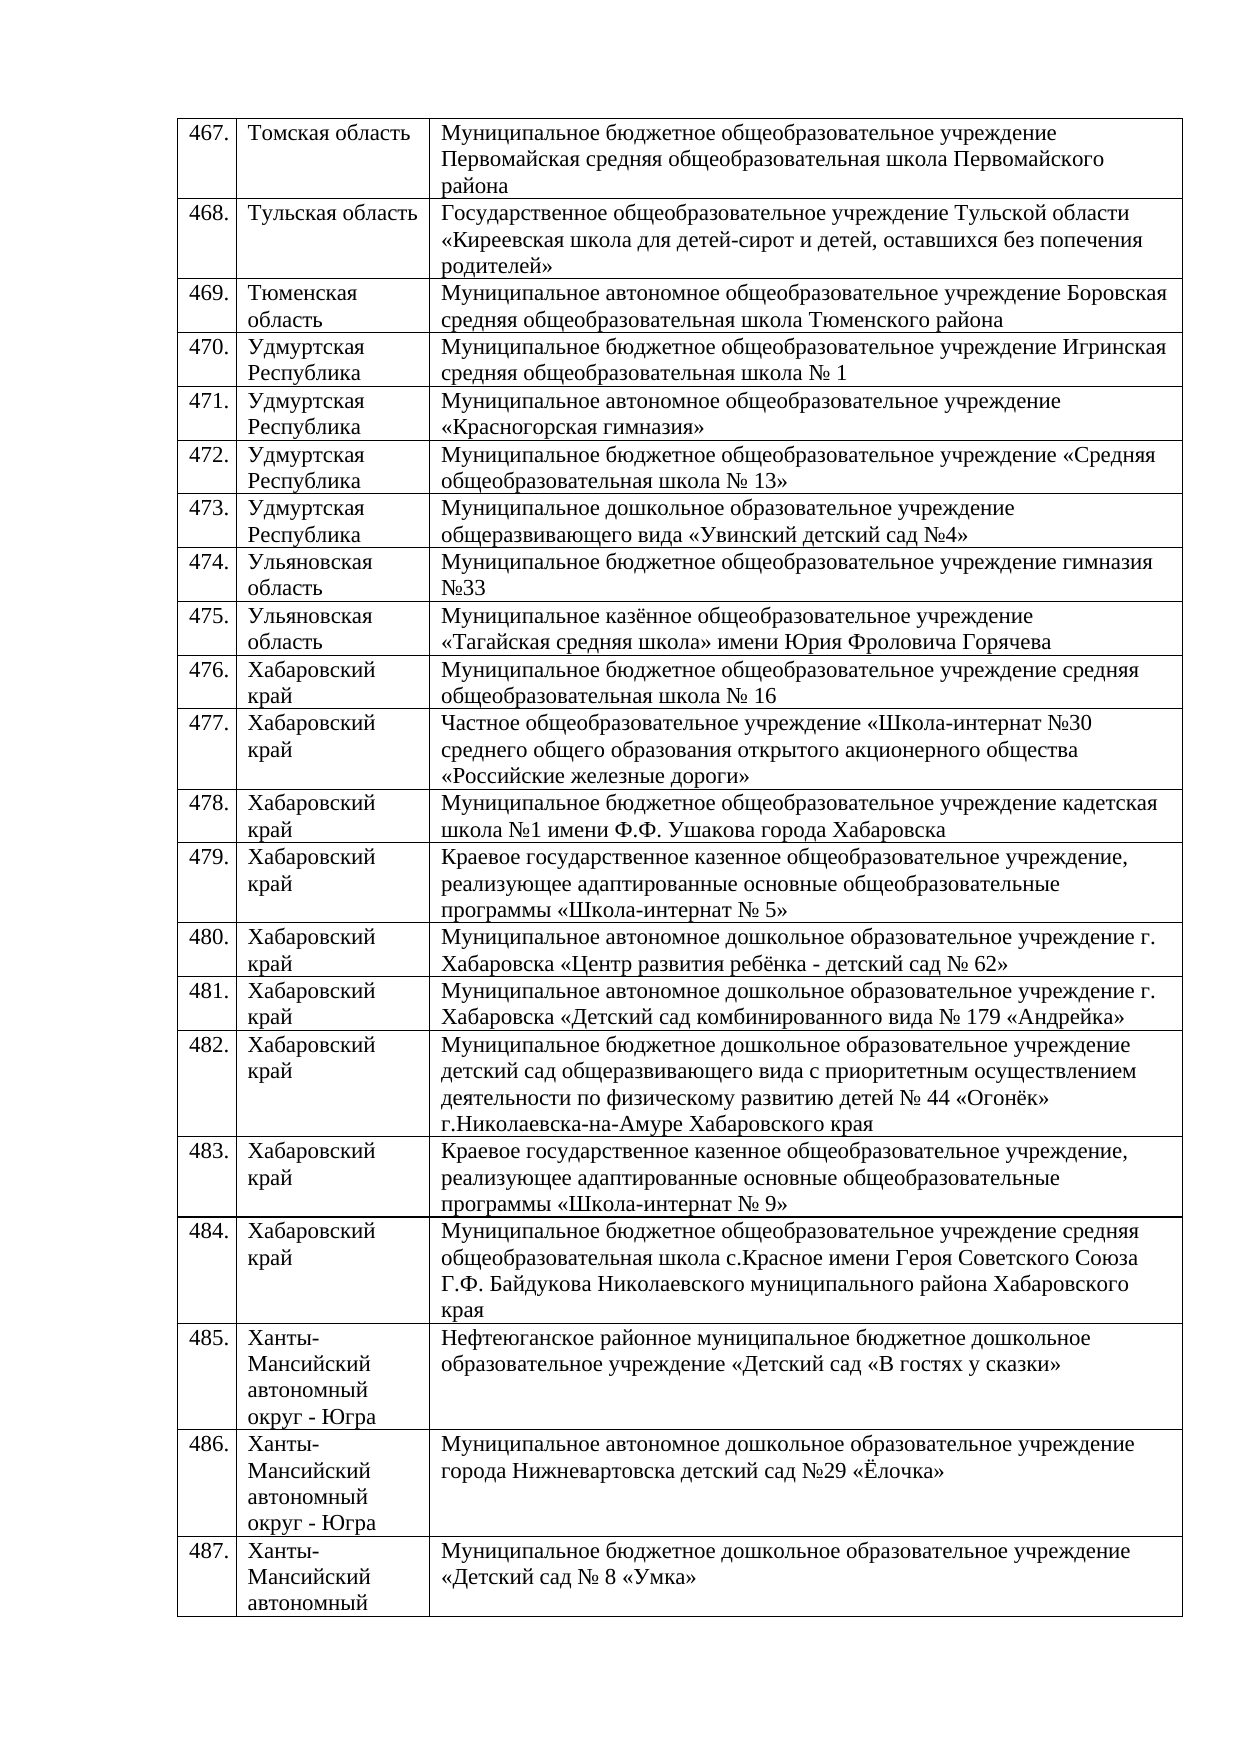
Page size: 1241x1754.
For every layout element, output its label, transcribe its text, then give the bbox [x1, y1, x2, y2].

table_cell Государственное общеобразовательное учреждение Тульской области «Киреевская школа для детей-сирот и детей, оставшихся без попечения родителей» [430, 199, 1182, 278]
table_cell [178, 441, 236, 493]
table_cell Муниципальное бюджетное дошкольное образовательное учреждение детский сад общеразвивающего вида с приоритетным осуществлением деятельности по физическому развитию детей № 44 «Огонёк» г.Николаевска-на-Амуре Хабаровского края [430, 1031, 1182, 1136]
table_cell [178, 790, 236, 842]
table_cell Муниципальное бюджетное общеобразовательное учреждение средняя общеобразовательная школа с.Красное имени Героя Советского Союза Г.Ф. Байдукова Николаевского муниципального района Хабаровского края [430, 1218, 1182, 1323]
table_cell Частное общеобразовательное учреждение «Школа-интернат №30 среднего общего образования открытого акционерного общества «Российские железные дороги» [430, 709, 1182, 788]
table_cell Хабаровский край [237, 1218, 429, 1323]
table_cell Муниципальное бюджетное общеобразовательное учреждение «Средняя общеобразовательная школа № 13» [430, 441, 1182, 493]
table_cell Краевое государственное казенное общеобразовательное учреждение, реализующее адаптированные основные общеобразовательные программы «Школа-интернат № 9» [430, 1137, 1182, 1216]
table_cell Удмуртская Республика [237, 387, 429, 439]
table_cell Муниципальное казённое общеобразовательное учреждение «Тагайская средняя школа» имени Юрия Фроловича Горячева [430, 602, 1182, 654]
table_cell Хабаровский край [237, 843, 429, 922]
table_cell Удмуртская Республика [237, 333, 429, 386]
table_cell Муниципальное бюджетное общеобразовательное учреждение кадетская школа №1 имени Ф.Ф. Ушакова города Хабаровска [430, 790, 1182, 842]
table_cell Муниципальное бюджетное общеобразовательное учреждение гимназия №33 [430, 548, 1182, 601]
table_cell Томская область [237, 119, 429, 198]
table_cell [178, 602, 236, 654]
table_cell Хабаровский край [237, 977, 429, 1030]
table_cell [178, 1218, 236, 1323]
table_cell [237, 1430, 429, 1536]
table_cell [178, 333, 236, 386]
table_cell [178, 656, 236, 708]
table_cell Муниципальное бюджетное общеобразовательное учреждение Первомайская средняя общеобразовательная школа Первомайского района [430, 119, 1182, 198]
table_cell Муниципальное дошкольное образовательное учреждение общеразвивающего вида «Увинский детский сад №4» [430, 494, 1182, 547]
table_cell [430, 1537, 1182, 1616]
table_cell Тульская область [237, 199, 429, 278]
table_cell Ульяновская область [237, 602, 429, 654]
table_cell [178, 843, 236, 922]
table_cell Муниципальное автономное дошкольное образовательное учреждение города Нижневартовска детский сад №29 «Ёлочка» [430, 1430, 1182, 1536]
table_cell Ханты-Мансийский автономный округ - Югра [237, 1324, 429, 1429]
table_cell [178, 1430, 236, 1536]
table_cell Муниципальное бюджетное общеобразовательное учреждение средняя общеобразовательная школа № 16 [430, 656, 1182, 708]
table_cell Хабаровский край [237, 790, 429, 842]
table_cell Удмуртская Республика [237, 441, 429, 493]
table_cell [178, 1031, 236, 1136]
table_cell [178, 1137, 236, 1216]
table_cell [178, 548, 236, 601]
table_cell Ульяновская область [237, 548, 429, 601]
table_cell Муниципальное автономное общеобразовательное учреждение «Красногорская гимназия» [430, 387, 1182, 439]
table_cell [178, 1537, 236, 1616]
table_cell Хабаровский край [237, 1031, 429, 1136]
table_cell [178, 977, 236, 1030]
table_cell [178, 494, 236, 547]
table_cell Нефтеюганское районное муниципальное бюджетное дошкольное образовательное учреждение «Детский сад «В гостях у сказки» [430, 1324, 1182, 1429]
table_cell Хабаровский край [237, 656, 429, 708]
table_cell Хабаровский край [237, 1137, 429, 1216]
table_cell Тюменская область [237, 279, 429, 332]
table_cell Удмуртская Республика [237, 494, 429, 547]
table_cell Муниципальное автономное дошкольное образовательное учреждение г. Хабаровска «Детский сад комбинированного вида № 179 «Андрейка» [430, 977, 1182, 1030]
table_cell [178, 923, 236, 976]
table_cell Муниципальное автономное дошкольное образовательное учреждение г. Хабаровска «Центр развития ребёнка - детский сад № 62» [430, 923, 1182, 976]
table_cell Муниципальное бюджетное общеобразовательное учреждение Игринская средняя общеобразовательная школа № 1 [430, 333, 1182, 386]
table_cell [178, 709, 236, 788]
table_cell Краевое государственное казенное общеобразовательное учреждение, реализующее адаптированные основные общеобразовательные программы «Школа-интернат № 5» [430, 843, 1182, 922]
table_cell [178, 387, 236, 439]
table_cell [178, 279, 236, 332]
table_cell [178, 1324, 236, 1429]
table_cell [178, 119, 236, 198]
table_cell Хабаровский край [237, 923, 429, 976]
table_cell [178, 199, 236, 278]
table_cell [237, 1537, 429, 1616]
table_cell Муниципальное автономное общеобразовательное учреждение Боровская средняя общеобразовательная школа Тюменского района [430, 279, 1182, 332]
table_cell Хабаровский край [237, 709, 429, 788]
